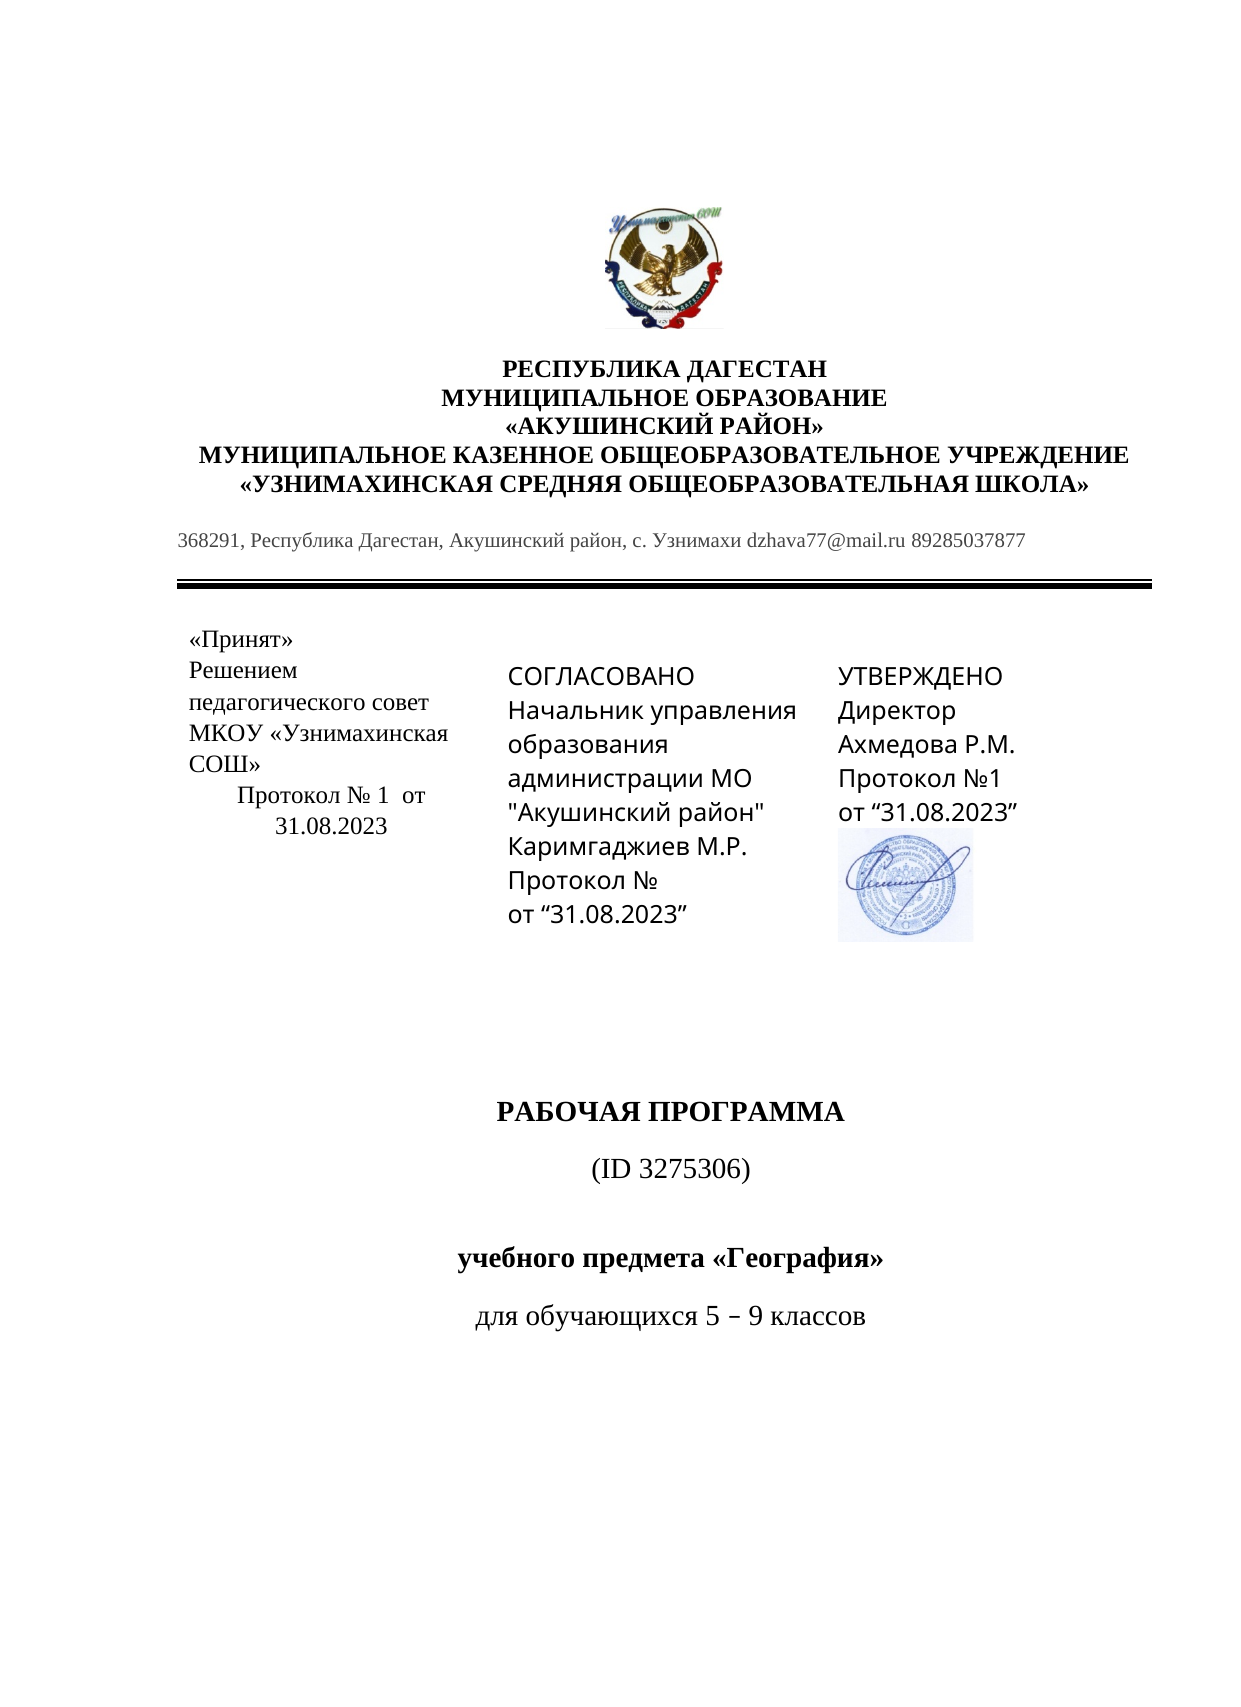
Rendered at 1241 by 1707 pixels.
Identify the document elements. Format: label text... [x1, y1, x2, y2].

text МУНИЦИПАЛЬНОЕ ОБРАЗОВАНИЕ [177, 383, 1152, 411]
text «АКУШИНСКИЙ РАЙОН» [177, 411, 1152, 440]
text для обучающихся 5 – 9 классов [190, 1297, 1152, 1333]
table_header СОГЛАСОВАНО Начальник управления образования администрации МО "Акушинский район" Каримгаджиев М.Р. Протокол № от “31.08.2023” [496, 625, 827, 965]
picture [605, 207, 724, 329]
table_header УТВЕРЖДЕНО Директор Ахмедова Р.М. Протокол №1 от “31.08.2023” [827, 625, 1163, 965]
text (ID 3275306) [190, 1151, 1152, 1184]
text «УЗНИМАХИНСКАЯ СРЕДНЯЯ ОБЩЕОБРАЗОВАТЕЛЬНАЯ ШКОЛА» [177, 469, 1152, 498]
table_header [166, 625, 496, 965]
text МУНИЦИПАЛЬНОЕ КАЗЕННОЕ ОБЩЕОБРАЗОВАТЕЛЬНОЕ УЧРЕЖДЕНИЕ [177, 440, 1152, 469]
text РЕСПУБЛИКА ДАГЕСТАН [177, 354, 1152, 383]
text РАБОЧАЯ ПРОГРАММА [190, 1094, 1152, 1127]
picture [837, 828, 978, 942]
text учебного предмета «География» [190, 1240, 1152, 1274]
text 368291, Республика Дагестан, Акушинский район, с. Узнимахи dzhava77@mail.ru 89285037877 [911, 526, 1152, 553]
